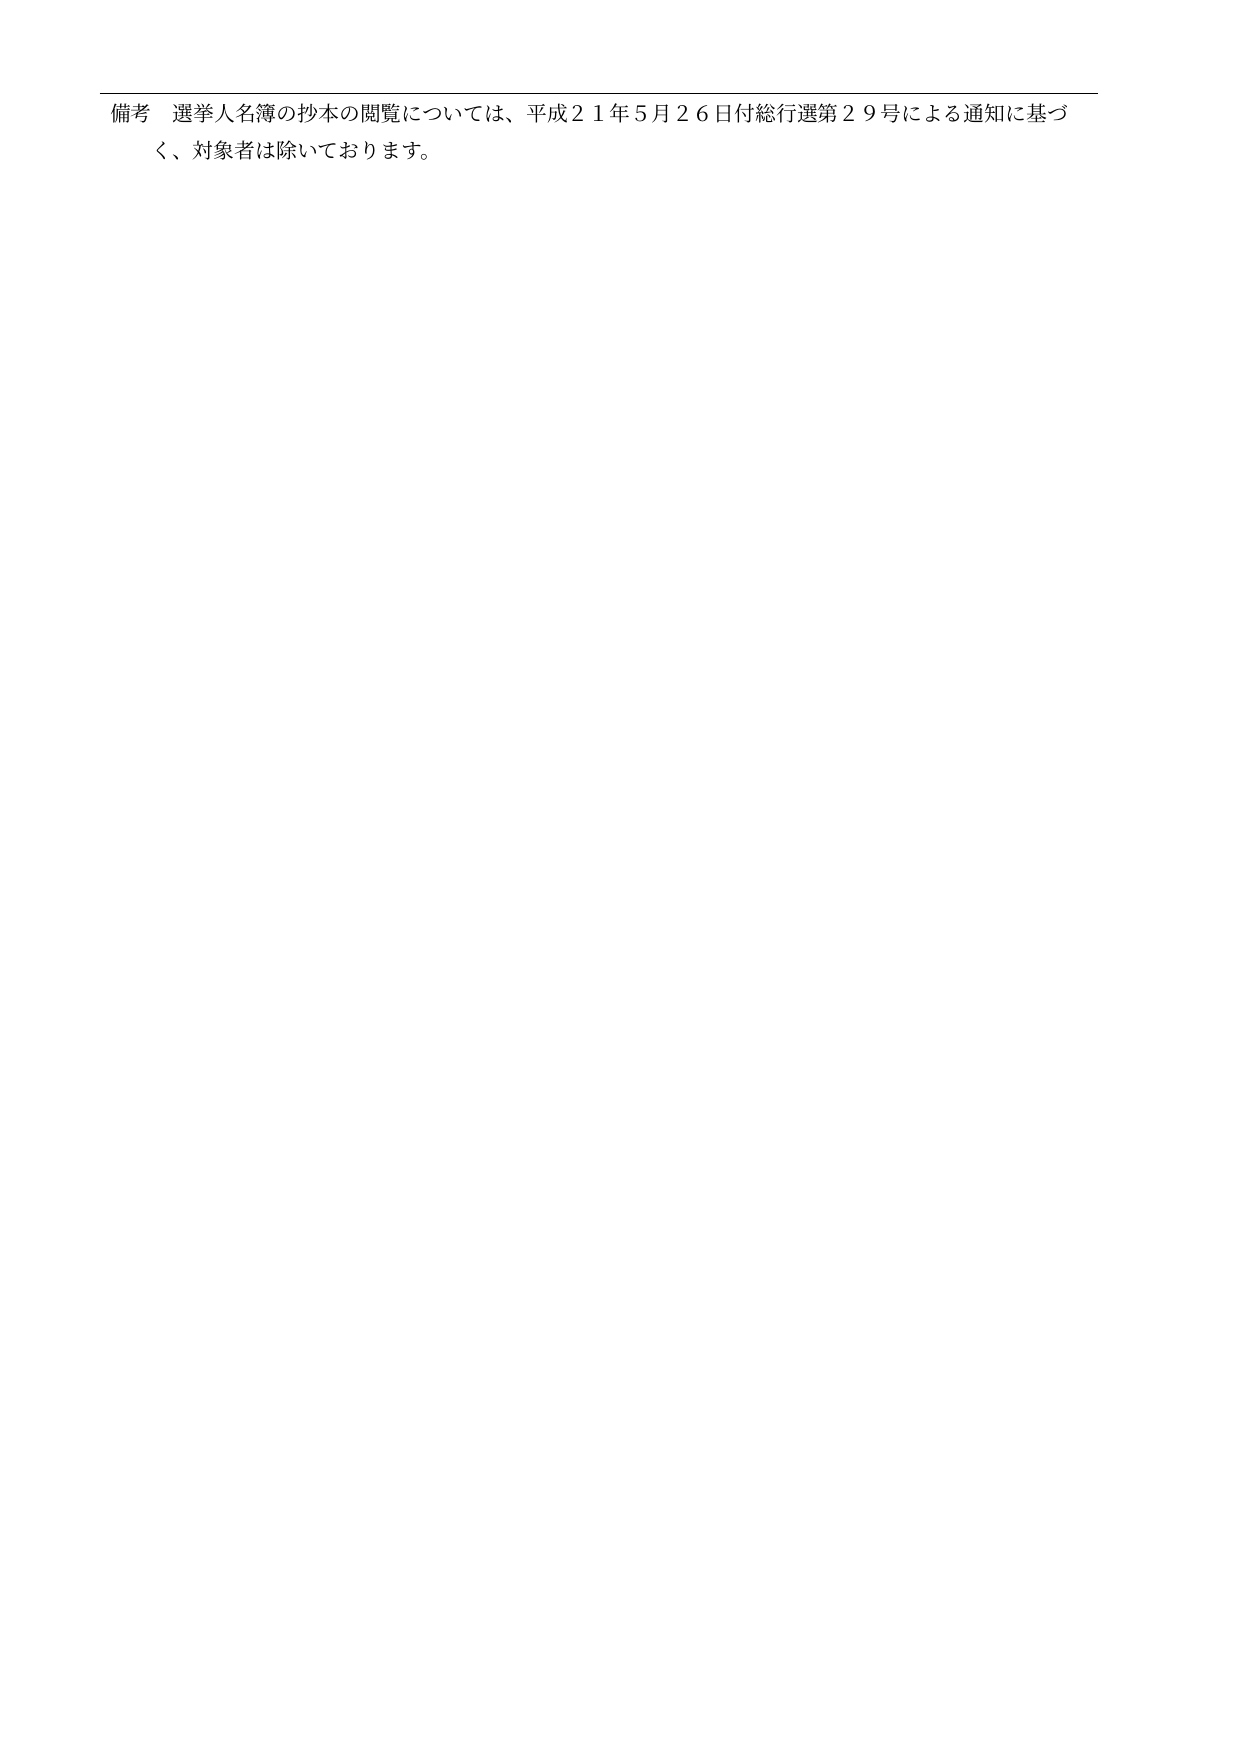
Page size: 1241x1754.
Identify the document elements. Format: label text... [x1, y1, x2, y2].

table_cell 備考 選挙人名簿の抄本の閲覧については、平成２１年５月２６日付総行選第２９号による通知に基づく、対象者は除いております。 [100, 94, 1097, 168]
